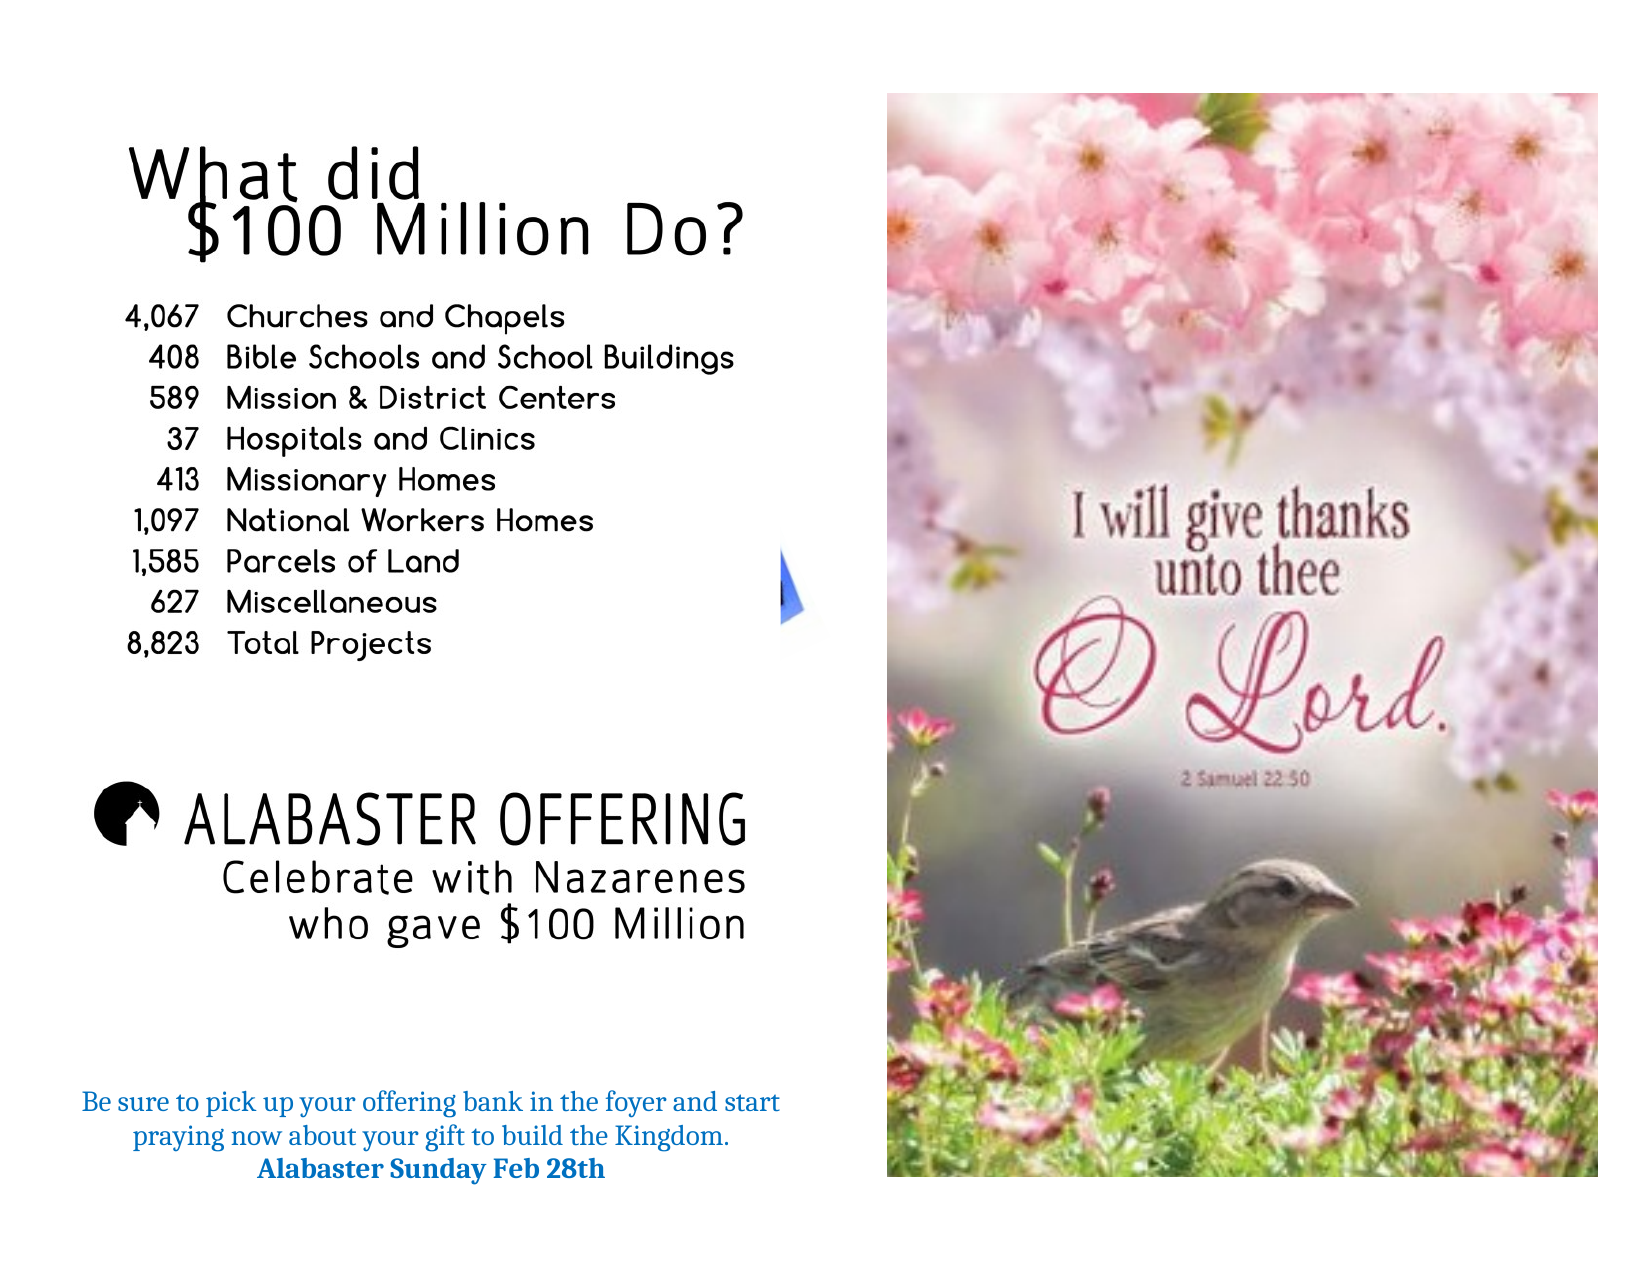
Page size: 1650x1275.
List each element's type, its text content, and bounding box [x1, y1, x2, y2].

picture [71, 73, 830, 992]
picture [887, 93, 1598, 1177]
text Be sure to pick up your offering bank in the foyer and start praying now about your gift to build the Kingdom. Alabaster Sunday Feb 28th [75, 1085, 787, 1186]
